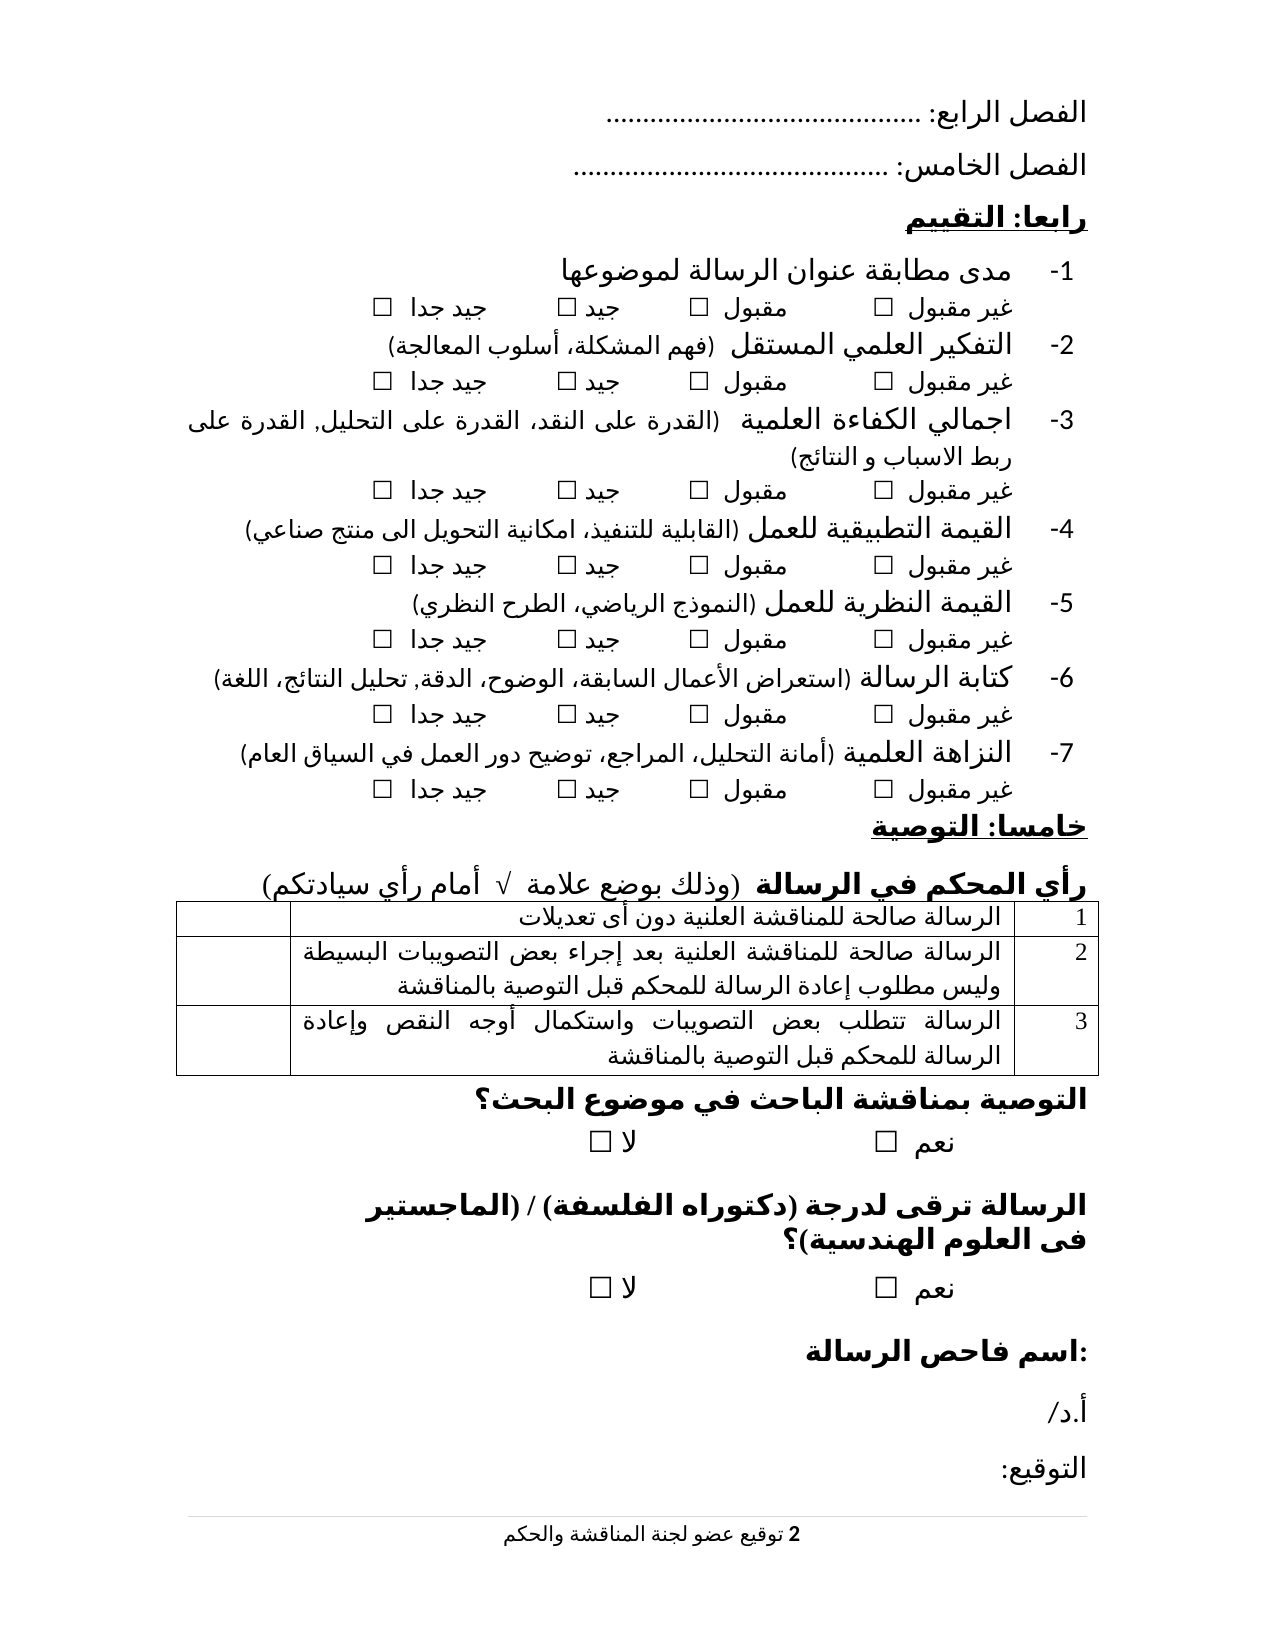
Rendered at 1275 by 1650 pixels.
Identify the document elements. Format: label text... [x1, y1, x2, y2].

list التفكير العلمي المستقل (فهم المشكلة، أسلوب المعالجة) [187, 326, 1050, 362]
table_cell [177, 937, 290, 1005]
text الرسالة ترقى لدرجة (دكتوراه الفلسفة) / (الماجستير فى العلوم الهندسية)؟ [319, 1188, 1087, 1255]
text خامسا: التوصية [187, 809, 1087, 842]
text غير مقبول ☐ مقبول ☐ جيد ☐ جيد جدا ☐ [187, 551, 1012, 580]
text غير مقبول ☐ مقبول ☐ جيد ☐ جيد جدا ☐ [187, 367, 1012, 397]
list كتابة الرسالة (استعراض الأعمال السابقة، الوضوح، الدقة, تحليل النتائج، اللغة) [187, 659, 1050, 695]
table_header [177, 902, 290, 936]
list النزاهة العلمية (أمانة التحليل، المراجع، توضيح دور العمل في السياق العام) [187, 734, 1050, 769]
list مدى مطابقة عنوان الرسالة لموضوعها [187, 252, 1050, 287]
table_cell 2 [1015, 937, 1098, 1005]
text نعم لا [187, 1268, 955, 1307]
text الفصل الرابع: ........................................... [187, 94, 1087, 129]
list القيمة النظرية للعمل (النموذج الرياضي، الطرح النظري) [187, 584, 1050, 620]
table_cell الرسالة صالحة للمناقشة العلنية بعد إجراء بعض التصويبات البسيطة وليس مطلوب إعادة الرسالة للمحكم قبل التوصية بالمناقشة [291, 937, 1014, 1005]
list اجمالي الكفاءة العلمية (القدرة على النقد، القدرة على التحليل, القدرة على ربط الاسباب و النتائج) [187, 401, 1050, 472]
table_cell الرسالة تتطلب بعض التصويبات واستكمال أوجه النقص وإعادة الرسالة للمحكم قبل التوصية بالمناقشة [291, 1006, 1014, 1075]
table_header 1 [1015, 902, 1098, 936]
table_cell 3 [1015, 1006, 1098, 1075]
text نعم لا [187, 1122, 955, 1161]
text غير مقبول ☐ مقبول ☐ جيد ☐ جيد جدا ☐ [187, 775, 1012, 804]
table_cell [177, 1006, 290, 1075]
text التوقيع: [187, 1450, 1087, 1486]
text غير مقبول ☐ مقبول ☐ جيد ☐ جيد جدا ☐ [187, 626, 1012, 655]
text غير مقبول ☐ مقبول ☐ جيد ☐ جيد جدا ☐ [187, 476, 1012, 505]
text غير مقبول ☐ مقبول ☐ جيد ☐ جيد جدا ☐ [187, 700, 1012, 729]
text الفصل الخامس: ........................................... [187, 147, 1087, 183]
text رابعا: التقييم [187, 201, 1087, 234]
text أ.د/ [187, 1394, 1087, 1429]
text غير مقبول ☐ مقبول ☐ جيد ☐ جيد جدا ☐ [187, 293, 1012, 322]
table_header الرسالة صالحة للمناقشة العلنية دون أى تعديلات [291, 902, 1014, 936]
text اسم فاحص الرسالة: [320, 1334, 1088, 1368]
text التوصية بمناقشة الباحث في موضوع البحث؟ [319, 1082, 1087, 1116]
text رأي المحكم في الرسالة (وذلك بوضع علامة √ أمام رأي سيادتكم) [187, 867, 1087, 901]
list القيمة التطبيقية للعمل (القابلية للتنفيذ، امكانية التحويل الى منتج صناعي) [187, 510, 1050, 546]
